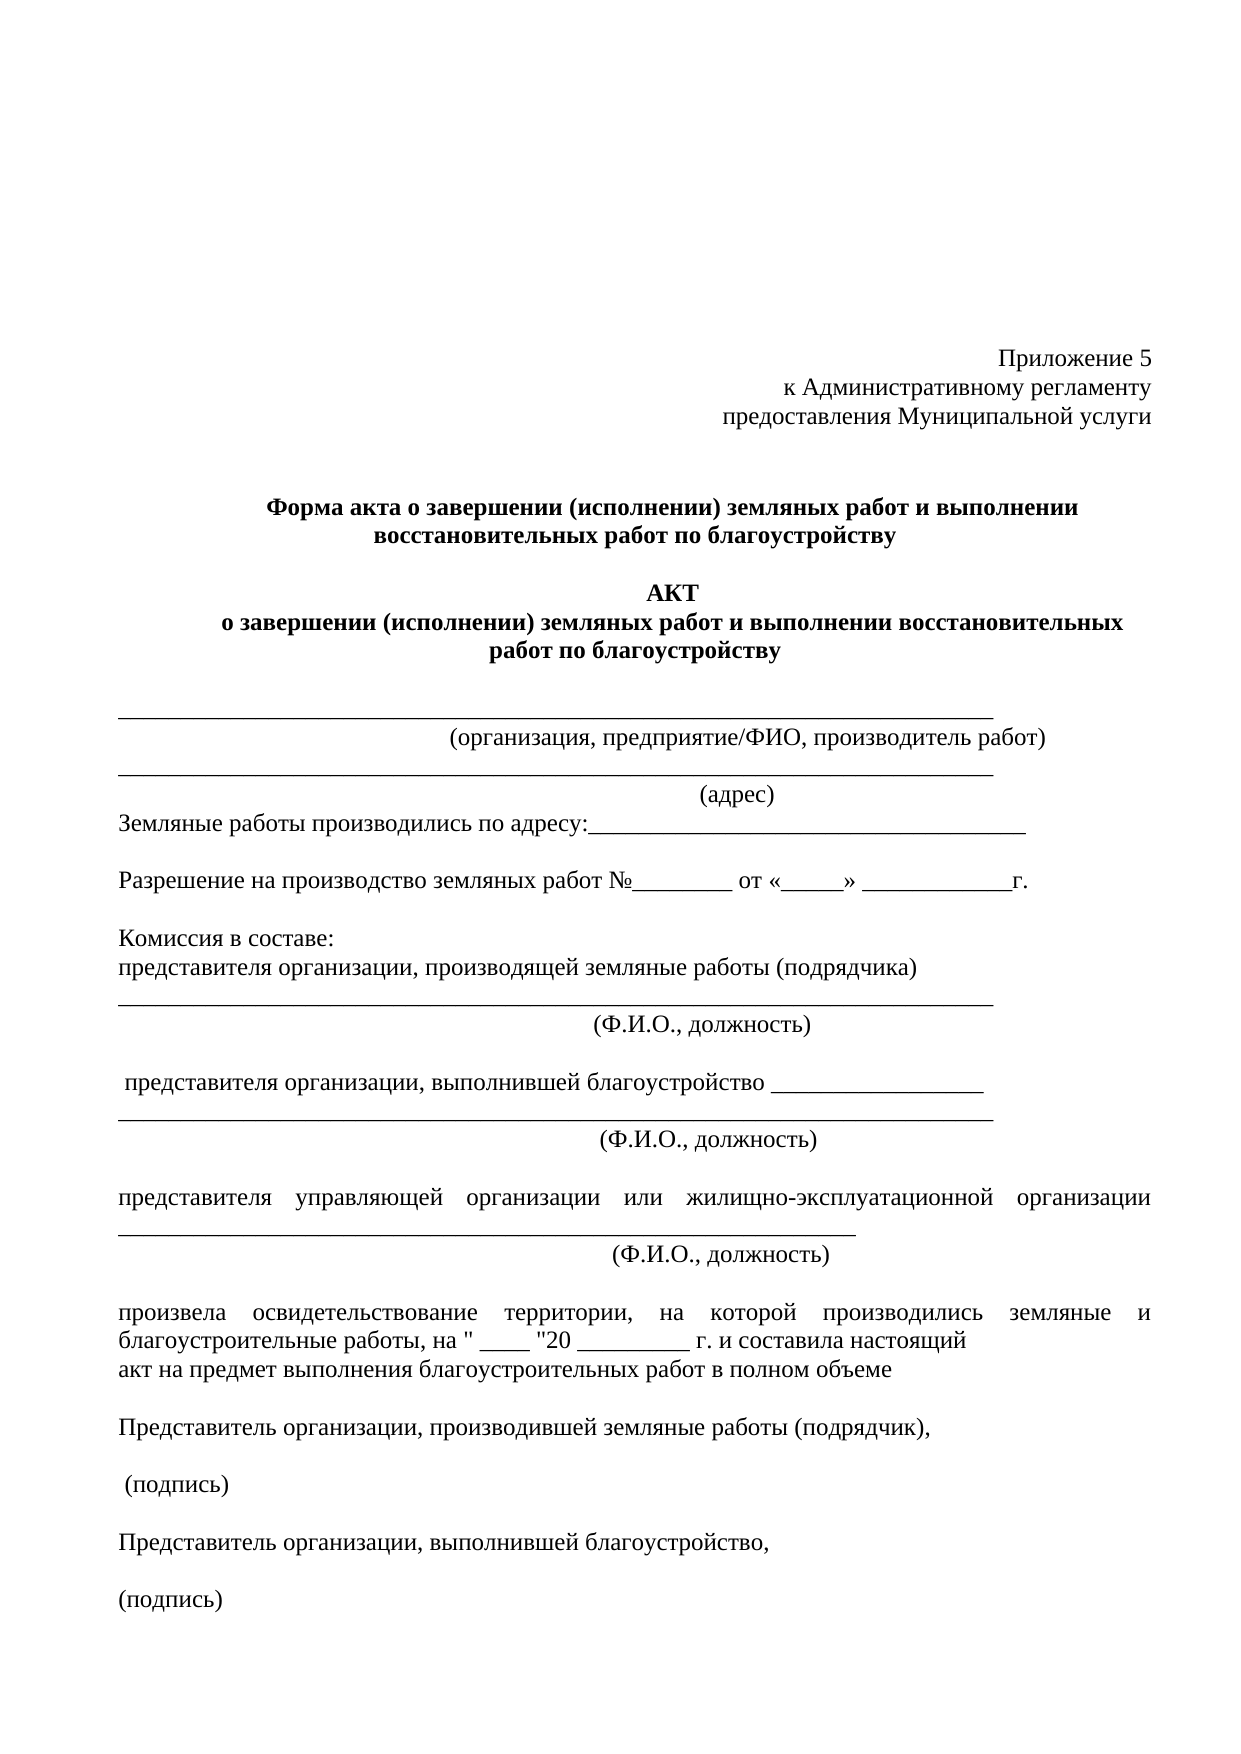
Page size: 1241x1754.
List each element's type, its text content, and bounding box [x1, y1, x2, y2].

text ______________________________________________________________________ [118, 693, 1152, 722]
text Приложение 5 [118, 343, 1152, 372]
text АКТ [118, 578, 1152, 607]
text предоставления Муниципальной услуги [118, 401, 1152, 429]
text Представитель организации, производившей земляные работы (подрядчик), [118, 1412, 1152, 1441]
text о завершении (исполнении) земляных работ и выполнении восстановительных работ по благоустройству [118, 607, 1152, 664]
text представителя организации, выполнившей благоустройство _________________ [118, 1067, 1152, 1096]
text ______________________________________________________________________ [118, 751, 1152, 779]
text (подпись) [118, 1584, 1152, 1613]
text ______________________________________________________________________ [118, 981, 1152, 1009]
text акт на предмет выполнения благоустроительных работ в полном объеме [118, 1354, 1152, 1383]
text Представитель организации, выполнившей благоустройство, [118, 1527, 1152, 1556]
text представителя управляющей организации или жилищно-эксплуатационной организации ___________________________________________________________ [118, 1182, 1152, 1239]
text произвела освидетельствование территории, на которой производились земляные и благоустроительные работы, на " ____ "20 _________ г. и составила настоящий [118, 1297, 1152, 1354]
text (Ф.И.О., должность) [118, 1239, 1152, 1268]
text (Ф.И.О., должность) [118, 1009, 1152, 1038]
text Комиссия в составе: [118, 923, 1152, 952]
text представителя организации, производящей земляные работы (подрядчика) [118, 952, 1152, 981]
text Земляные работы производились по адресу:___________________________________ [118, 808, 1152, 837]
text Форма акта о завершении (исполнении) земляных работ и выполнении восстановительных работ по благоустройству [118, 492, 1152, 549]
text к Административному регламенту [118, 372, 1152, 401]
text (адрес) [118, 779, 1152, 808]
text (подпись) [118, 1469, 1152, 1498]
text Разрешение на производство земляных работ №________ от «_____» ____________г. [118, 866, 1152, 894]
text (организация, предприятие/ФИО, производитель работ) [118, 722, 1152, 751]
text ______________________________________________________________________ [118, 1096, 1152, 1124]
text (Ф.И.О., должность) [118, 1124, 1152, 1153]
